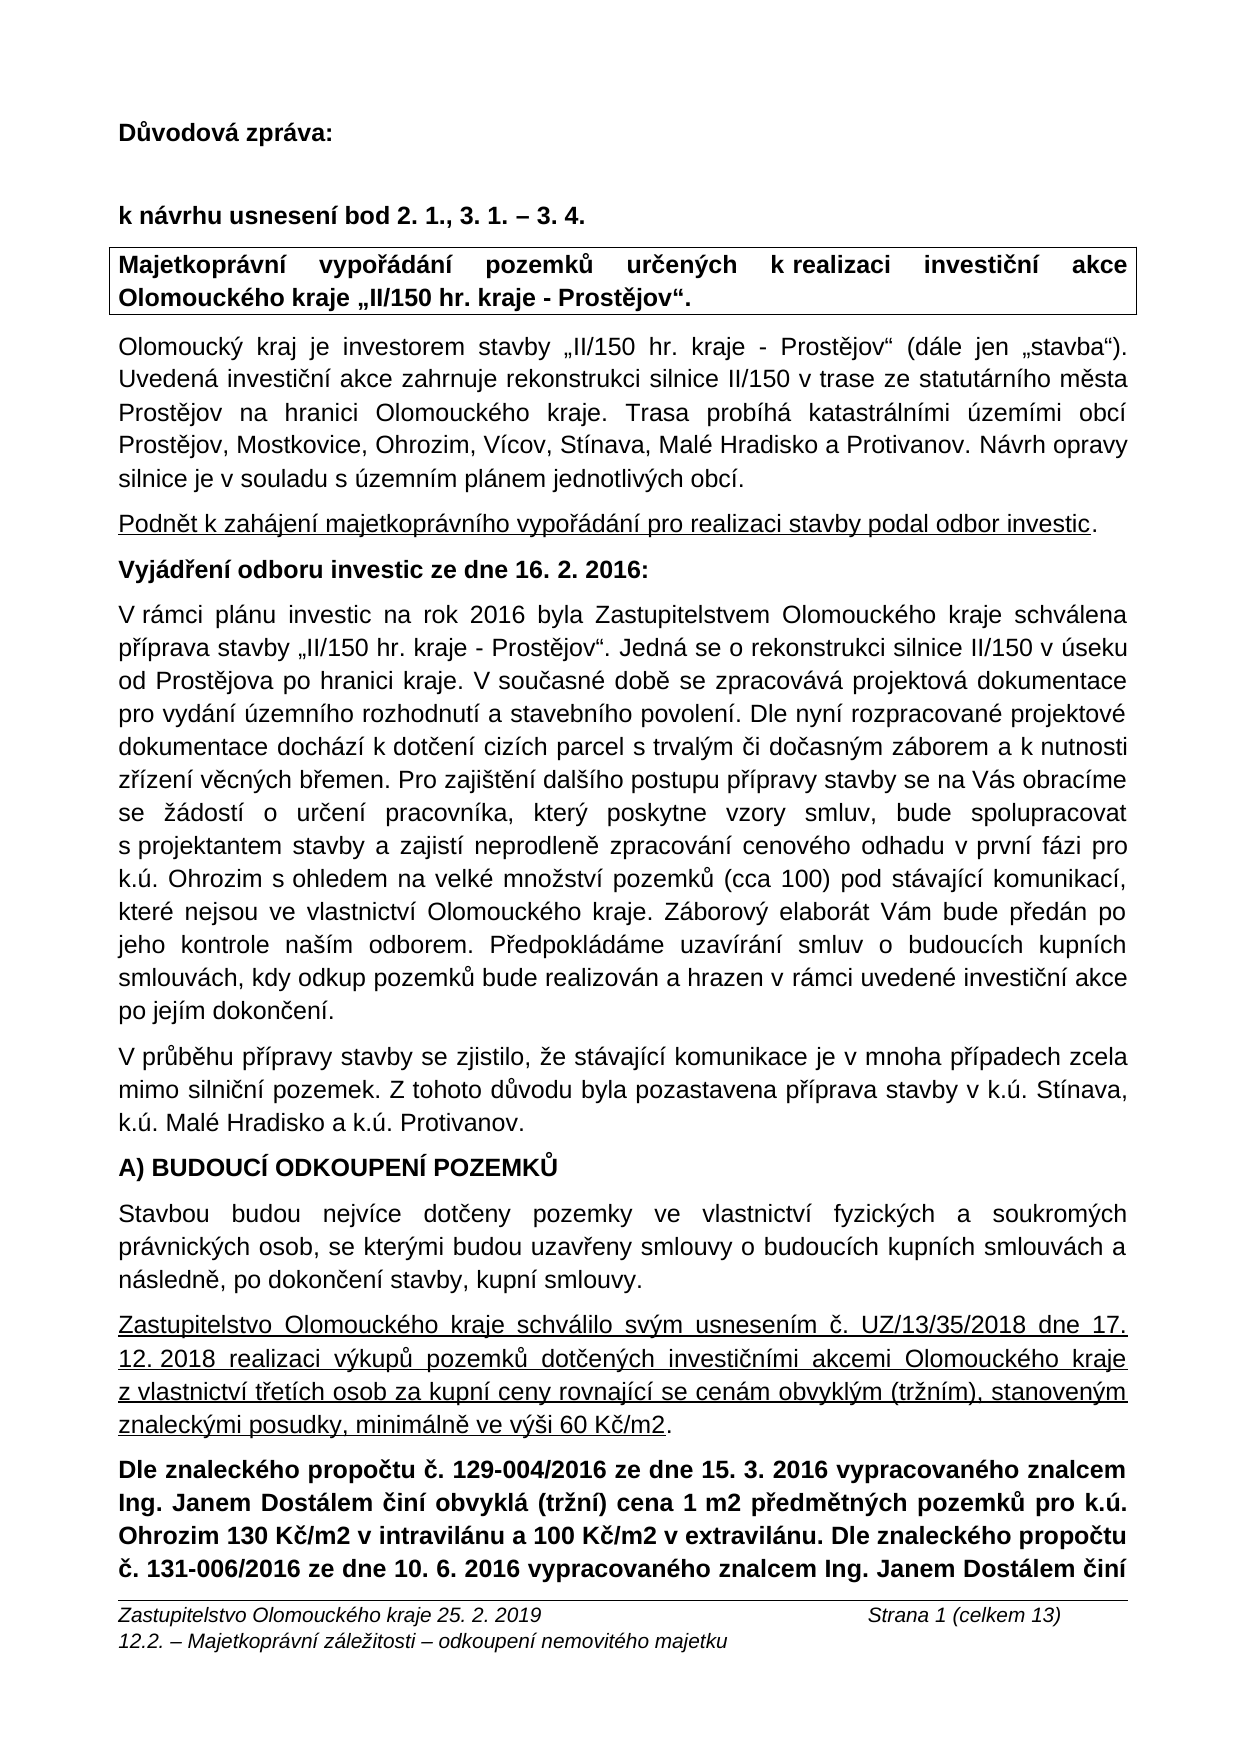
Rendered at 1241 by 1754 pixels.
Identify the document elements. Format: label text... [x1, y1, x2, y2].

text Zastupitelstvo Olomouckého kraje schválilo svým usnesením č. UZ/13/35/2018 dne 17. 12. 2018 realizaci výkupů pozemků dotčených investičními akcemi Olomouckého kraje z vlastnictví třetích osob za kupní ceny rovnající se cenám obvyklým (tržním), stanoveným znaleckými posudky, minimálně ve výši 60 Kč/m2. [118, 1311, 1128, 1335]
text V rámci plánu investic na rok 2016 byla Zastupitelstvem Olomouckého kraje schválena příprava stavby „II/150 hr. kraje - Prostějov“. Jedná se o rekonstrukci silnice II/150 v úseku od Prostějova po hranici kraje. V současné době se zpracovává projektová dokumentace pro vydání územního rozhodnutí a stavebního povolení. Dle nyní rozpracované projektové dokumentace dochází k dotčení cizích parcel s trvalým či dočasným záborem a k nutnosti zřízení věcných břemen. Pro zajištění dalšího postupu přípravy stavby se na Vás obracíme se žádostí o určení pracovníka, který poskytne vzory smluv, bude spolupracovat s projektantem stavby a zajistí neprodleně zpracování cenového odhadu v první fázi pro k.ú. Ohrozim s ohledem na velké množství pozemků (cca 100) pod stávající komunikací, které nejsou ve vlastnictví Olomouckého kraje. Záborový elaborát Vám bude předán po jeho kontrole naším odborem. Předpokládáme uzavírání smluv o budoucích kupních smlouvách, kdy odkup pozemků bude realizován a hrazen v rámci uvedené investiční akce po jejím dokončení. [118, 600, 1128, 1025]
text Majetkoprávní vypořádání pozemků určených k realizaci investiční akce Olomouckého kraje „II/150 hr. kraje - Prostějov“. [110, 248, 1136, 314]
text Olomoucký kraj je investorem stavby „II/150 hr. kraje - Prostějov“ (dále jen „stavba“). Uvedená investiční akce zahrnuje rekonstrukci silnice II/150 v trase ze statutárního města Prostějov na hranici Olomouckého kraje. Trasa probíhá katastrálními územími obcí Prostějov, Mostkovice, Ohrozim, Vícov, Stínava, Malé Hradisko a Protivanov. Návrh opravy silnice je v souladu s územním plánem jednotlivých obcí. [118, 331, 1128, 492]
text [118, 1455, 1128, 1583]
text Podnět k zahájení majetkoprávního vypořádání pro realizaci stavby podal odbor investic. [118, 509, 1128, 538]
text k návrhu usnesení bod 2. 1., 3. 1. – 3. 4. [118, 201, 1128, 230]
text Stavbou budou nejvíce dotčeny pozemky ve vlastnictví fyzických a soukromých právnických osob, se kterými budou uzavřeny smlouvy o budoucích kupních smlouvách a následně, po dokončení stavby, kupní smlouvy. [118, 1199, 1128, 1294]
text V průběhu přípravy stavby se zjistilo, že stávající komunikace je v mnoha případech zcela mimo silniční pozemek. Z tohoto důvodu byla pozastavena příprava stavby v k.ú. Stínava, k.ú. Malé Hradisko a k.ú. Protivanov. [118, 1042, 1128, 1137]
text Vyjádření odboru investic ze dne 16. 2. 2016: [118, 554, 1128, 583]
text Zastupitelstvo Olomouckého kraje schválilo svým usnesením č. UZ/13/35/2018 dne 17. 12. 2018 realizaci výkupů pozemků dotčených investičními akcemi Olomouckého kraje z vlastnictví třetích osob za kupní ceny rovnající se cenám obvyklým (tržním), stanoveným znaleckými posudky, minimálně ve výši 60 Kč/m2. [118, 1403, 1128, 1438]
text Zastupitelstvo Olomouckého kraje schválilo svým usnesením č. UZ/13/35/2018 dne 17. 12. 2018 realizaci výkupů pozemků dotčených investičními akcemi Olomouckého kraje z vlastnictví třetích osob za kupní ceny rovnající se cenám obvyklým (tržním), stanoveným znaleckými posudky, minimálně ve výši 60 Kč/m2. [118, 1337, 1128, 1369]
text Důvodová zpráva: [118, 118, 1128, 147]
text A) BUDOUCÍ ODKOUPENÍ POZEMKŮ [118, 1153, 1128, 1182]
text Zastupitelstvo Olomouckého kraje schválilo svým usnesením č. UZ/13/35/2018 dne 17. 12. 2018 realizaci výkupů pozemků dotčených investičními akcemi Olomouckého kraje z vlastnictví třetích osob za kupní ceny rovnající se cenám obvyklým (tržním), stanoveným znaleckými posudky, minimálně ve výši 60 Kč/m2. [118, 1370, 1128, 1401]
